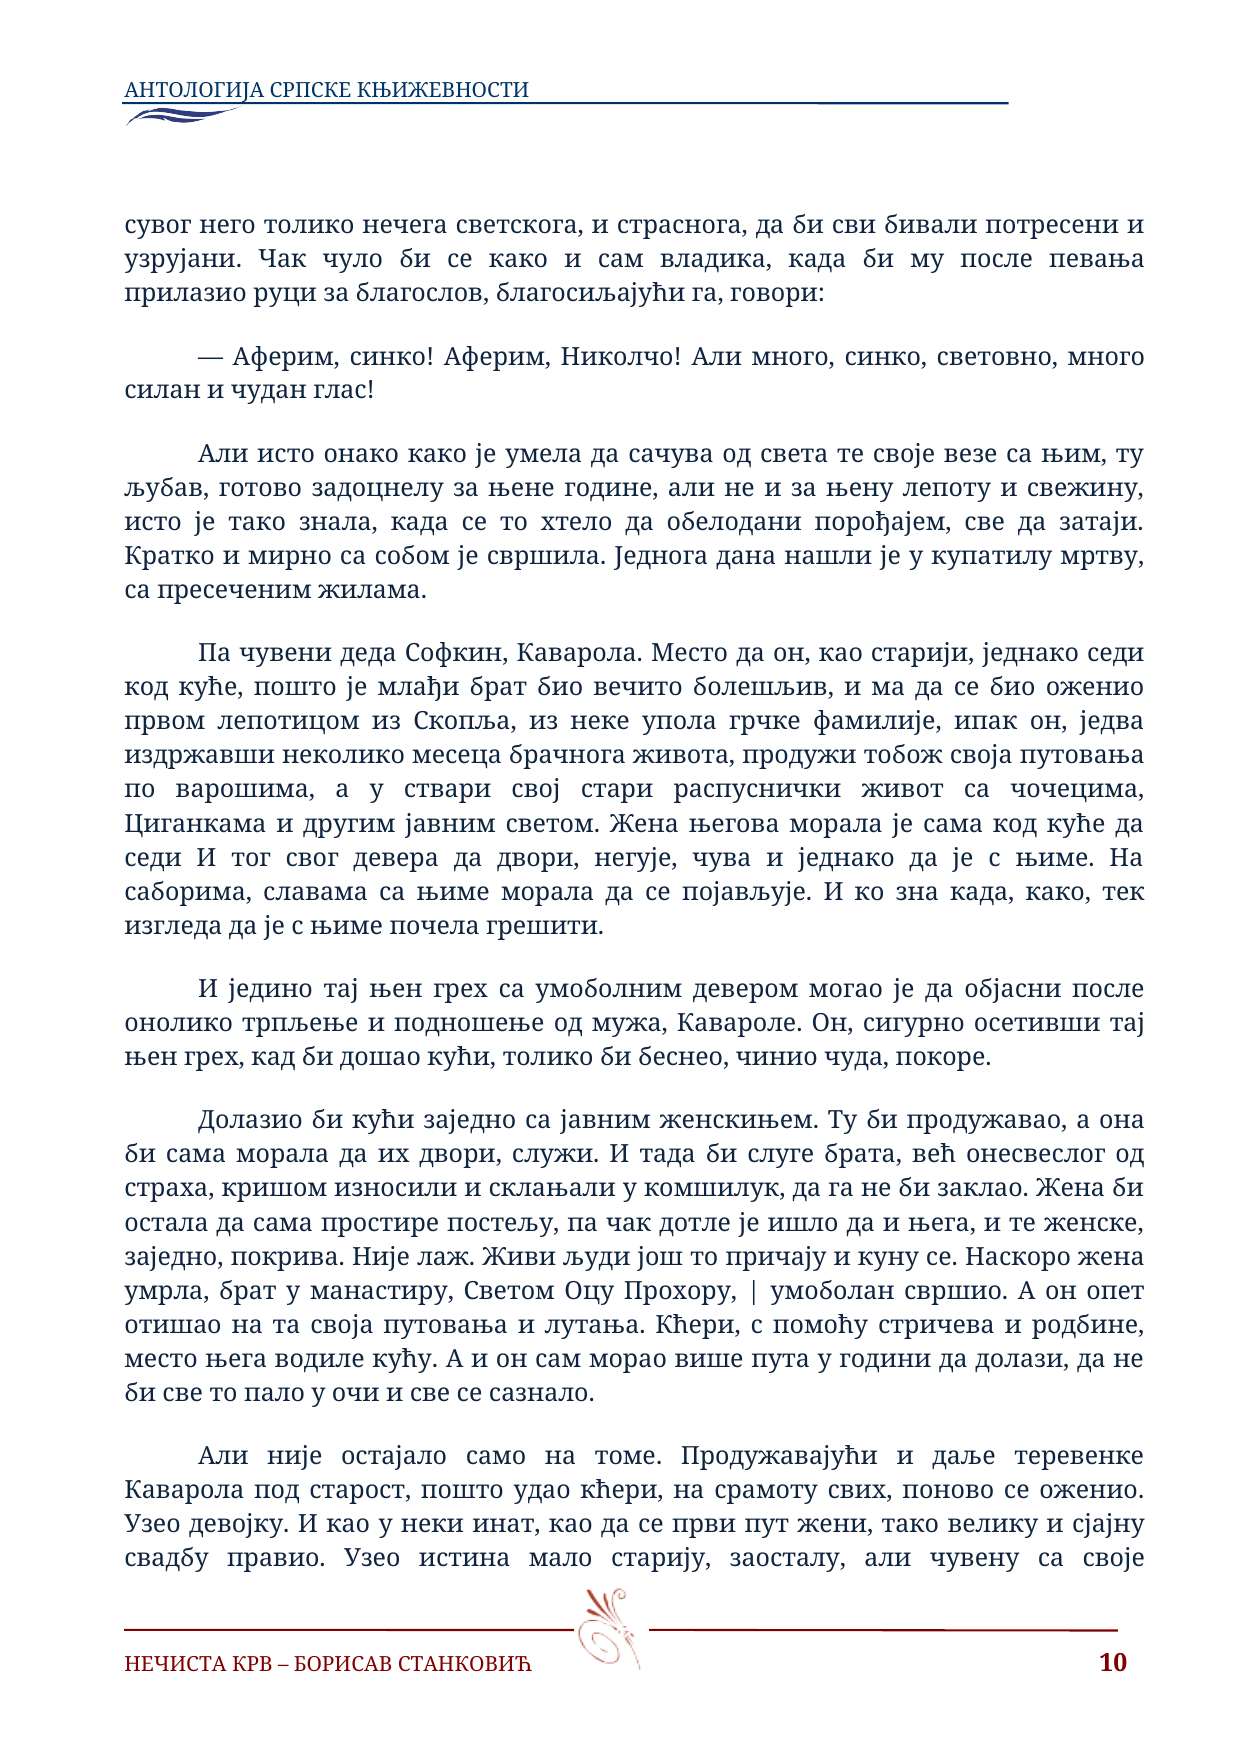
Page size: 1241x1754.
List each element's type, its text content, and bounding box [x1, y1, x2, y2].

text И једино тај њен грех са умоболним девером могао је да објасни после онолико трпљење и подношење од мужа, Кавароле. Он, сигурно осетивши тај њен грех, кад би дошао кући, толико би беснео, чинио чуда, покоре. [124, 971, 1146, 1073]
text Али исто онако како је умела да сачува од света те своје везе са њим, ту љубав, готово задоцнелу за њене године, али не и за њену лепоту и свежину, исто је тако знала, када се то хтело да обелодани порођајем, све да затаји. Кратко и мирно са собом је свршила. Једнога дана нашли је у купатилу мртву, са пресеченим жилама. [124, 435, 1146, 606]
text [124, 207, 1146, 309]
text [124, 1438, 1146, 1574]
text Долазио би кући заједно са јавним женскињем. Ту би продужавао, а она би сама морала да их двори, служи. И тада би слуге брата, већ онесвеслог од страха, кришом износили и склањали у комшилук, да га не би заклао. Жена би остала да сама простире постељу, па чак дотле је ишло да и њега, и те женске, заједно, покрива. Није лаж. Живи људи још то причају и куну се. Наскоро жена умрла, брат у манастиру, Светом Оцу Прохору, | умоболан свршио. А он опет отишао на та своја путовања и лутања. Кћери, с помоћу стричева и родбине, место њега водиле кућу. А и он сам морао више пута у години да долази, да не би све то пало у очи и све се сазнало. [124, 1102, 1146, 1408]
text Па чувени деда Софкин, Каварола. Место да он, као старији, једнако седи код куће, пошто је млађи брат био вечито болешљив, и ма да се био оженио првом лепотицом из Скопља, из неке упола грчке фамилије, ипак он, једва издржавши неколико месеца брачнога живота, продужи тобож своја путовања по варошима, а у ствари свој стари распуснички живот са чочецима, Циганкама и другим јавним светом. Жена његова морала је сама код куће да седи И тог свог девера да двори, негује, чува и једнако да је с њиме. На саборима, славама са њиме морала да се појављује. И ко зна када, како, тек изгледа да је с њиме почела грешити. [124, 635, 1146, 941]
text — Аферим, синко! Аферим, Николчо! Али много, синко, световно, много силан и чудан глас! [124, 338, 1146, 406]
